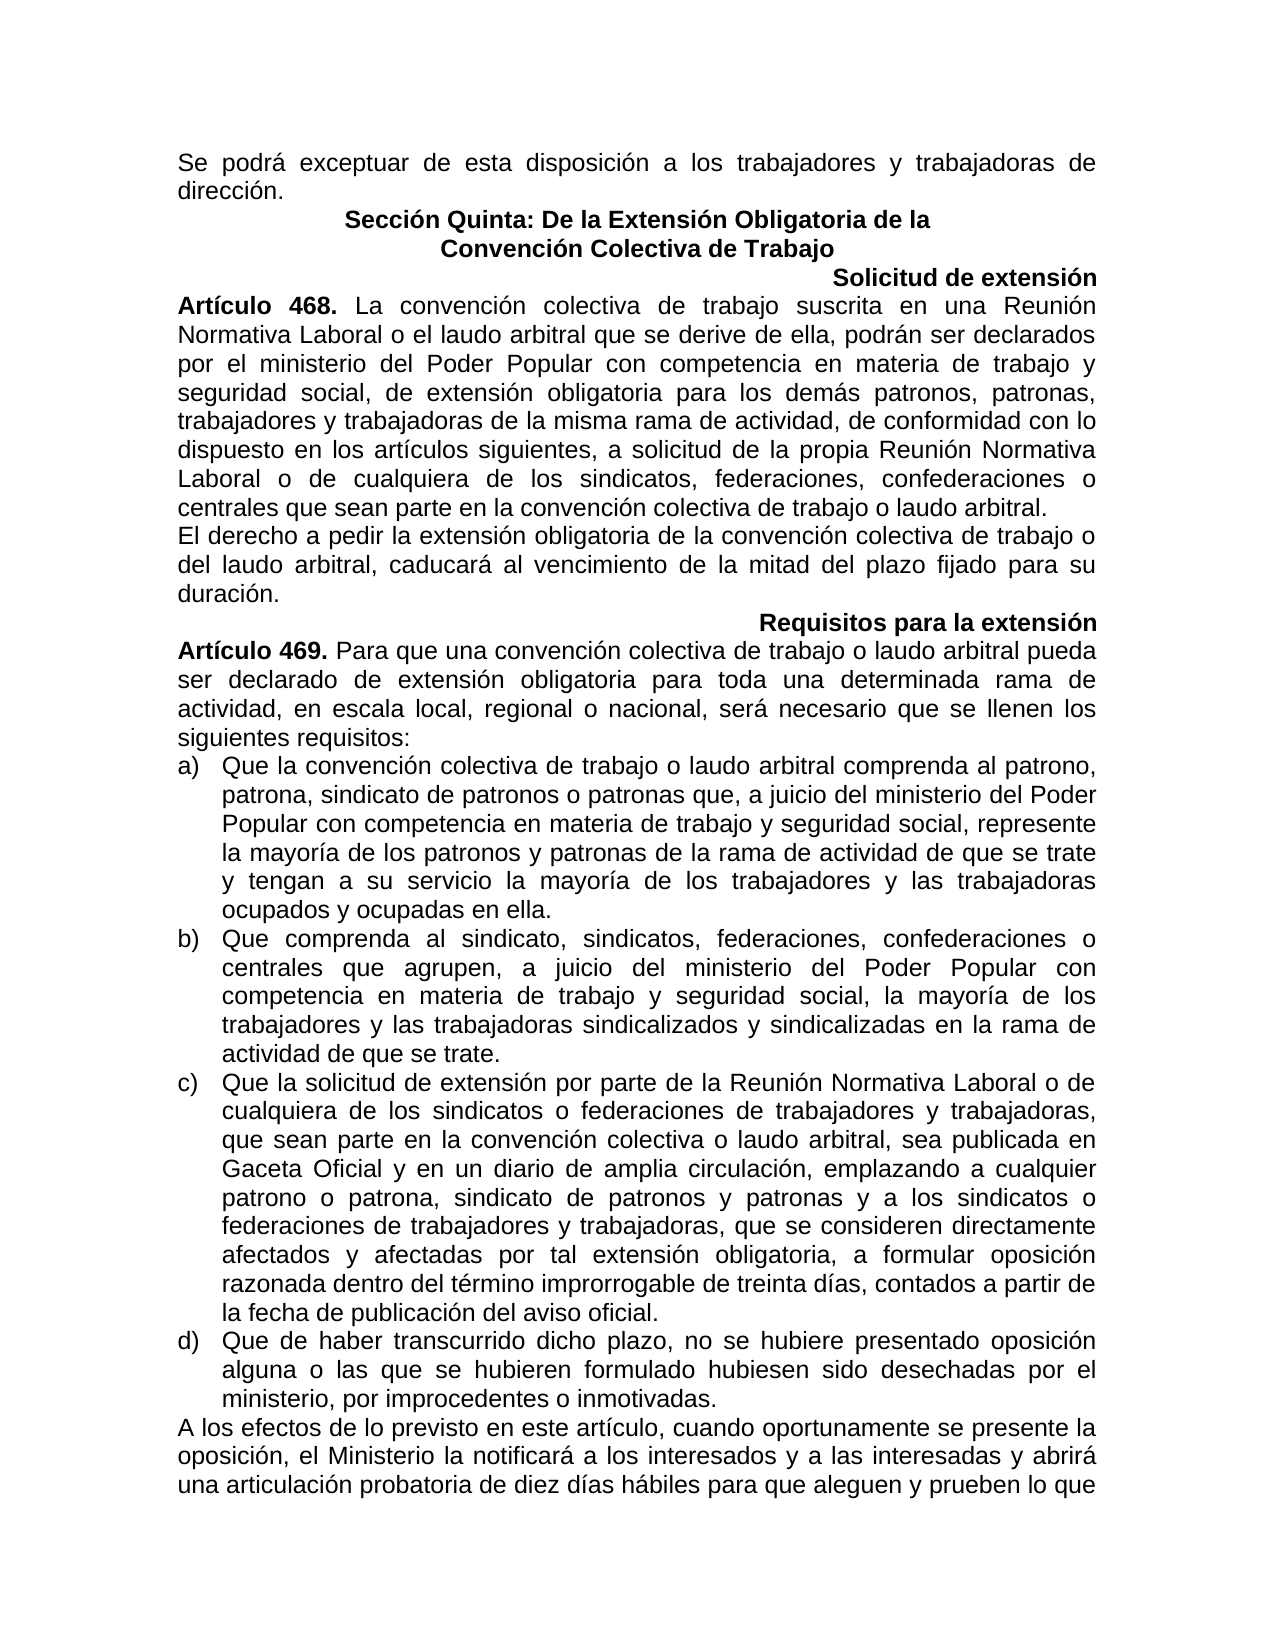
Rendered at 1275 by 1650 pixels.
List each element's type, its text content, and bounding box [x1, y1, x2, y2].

list Que la convención colectiva de trabajo o laudo arbitral comprenda al patrono, patrona, sindicato de patronos o patronas que, a juicio del ministerio del Poder Popular con competencia en materia de trabajo y seguridad social, represente la mayoría de los patronos y patronas de la rama de actividad de que se trate y tengan a su servicio la mayoría de los trabajadores y las trabajadoras ocupados y ocupadas en ella. [177, 751, 1098, 924]
list Que comprenda al sindicato, sindicatos, federaciones, confederaciones o centrales que agrupen, a juicio del ministerio del Poder Popular con competencia en materia de trabajo y seguridad social, la mayoría de los trabajadores y las trabajadoras sindicalizados y sindicalizadas en la rama de actividad de que se trate. [177, 924, 1098, 1068]
text Artículo 469. Para que una convención colectiva de trabajo o laudo arbitral pueda ser declarado de extensión obligatoria para toda una determinada rama de actividad, en escala local, regional o nacional, será necesario que se llenen los siguientes requisitos: [177, 636, 1098, 751]
list Que la solicitud de extensión por parte de la Reunión Normativa Laboral o de cualquiera de los sindicatos o federaciones de trabajadores y trabajadoras, que sean parte en la convención colectiva o laudo arbitral, sea publicada en Gaceta Oficial y en un diario de amplia circulación, emplazando a cualquier patrono o patrona, sindicato de patronos y patronas y a los sindicatos o federaciones de trabajadores y trabajadoras, que se consideren directamente afectados y afectadas por tal extensión obligatoria, a formular oposición razonada dentro del término improrrogable de treinta días, contados a partir de la fecha de publicación del aviso oficial. [177, 1068, 1098, 1326]
list Que de haber transcurrido dicho plazo, no se hubiere presentado oposición alguna o las que se hubieren formulado hubiesen sido desechadas por el ministerio, por improcedentes o inmotivadas. [177, 1326, 1098, 1413]
text Artículo 468. La convención colectiva de trabajo suscrita en una Reunión Normativa Laboral o el laudo arbitral que se derive de ella, podrán ser declarados por el ministerio del Poder Popular con competencia en materia de trabajo y seguridad social, de extensión obligatoria para los demás patronos, patronas, trabajadores y trabajadoras de la misma rama de actividad, de conformidad con lo dispuesto en los artículos siguientes, a solicitud de la propia Reunión Normativa Laboral o de cualquiera de los sindicatos, federaciones, confederaciones o centrales que sean parte en la convención colectiva de trabajo o laudo arbitral. [177, 291, 1098, 521]
text Sección Quinta: De la Extensión Obligatoria de la [177, 205, 1098, 234]
text Requisitos para la extensión [177, 608, 1098, 636]
text Solicitud de extensión [177, 263, 1098, 291]
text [177, 1413, 1098, 1499]
text Convención Colectiva de Trabajo [177, 234, 1098, 263]
text Se podrá exceptuar de esta disposición a los trabajadores y trabajadoras de dirección. [177, 148, 1098, 205]
text El derecho a pedir la extensión obligatoria de la convención colectiva de trabajo o del laudo arbitral, caducará al vencimiento de la mitad del plazo fijado para su duración. [177, 521, 1098, 608]
